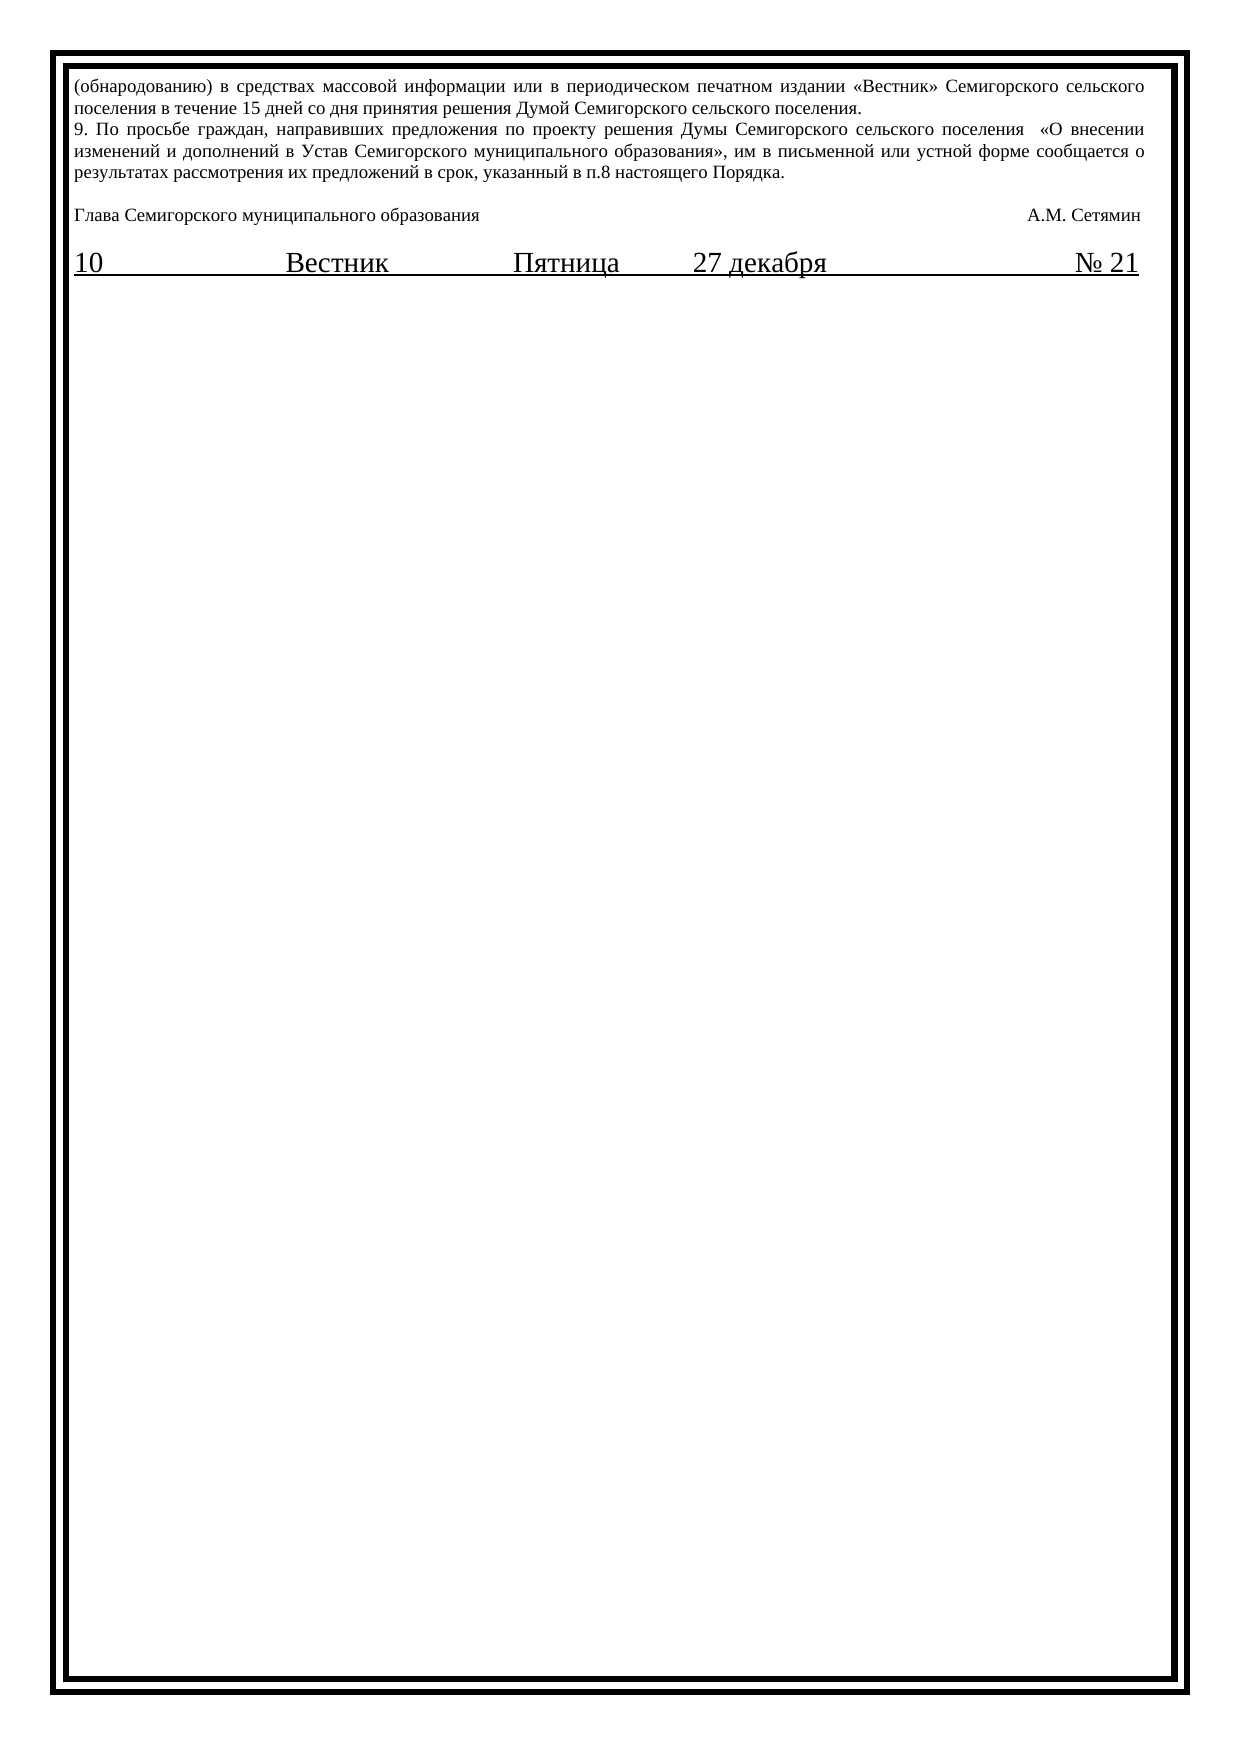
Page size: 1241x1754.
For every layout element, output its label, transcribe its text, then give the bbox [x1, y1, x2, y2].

text 9. По просьбе граждан, направивших предложения по проекту решения Думы Семигорского сельского поселения «О внесении изменений и дополнений в Устав Семигорского муниципального образования», им в письменной или устной форме сообщается о результатах рассмотрения их предложений в срок, указанный в п.8 настоящего Порядка. [74, 118, 1146, 183]
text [74, 75, 1146, 118]
text Глава Семигорского муниципального образования А.М. Сетямин [74, 204, 1146, 226]
subtitle 10 Вестник Пятница 27 декабря № 21 [74, 245, 1146, 279]
